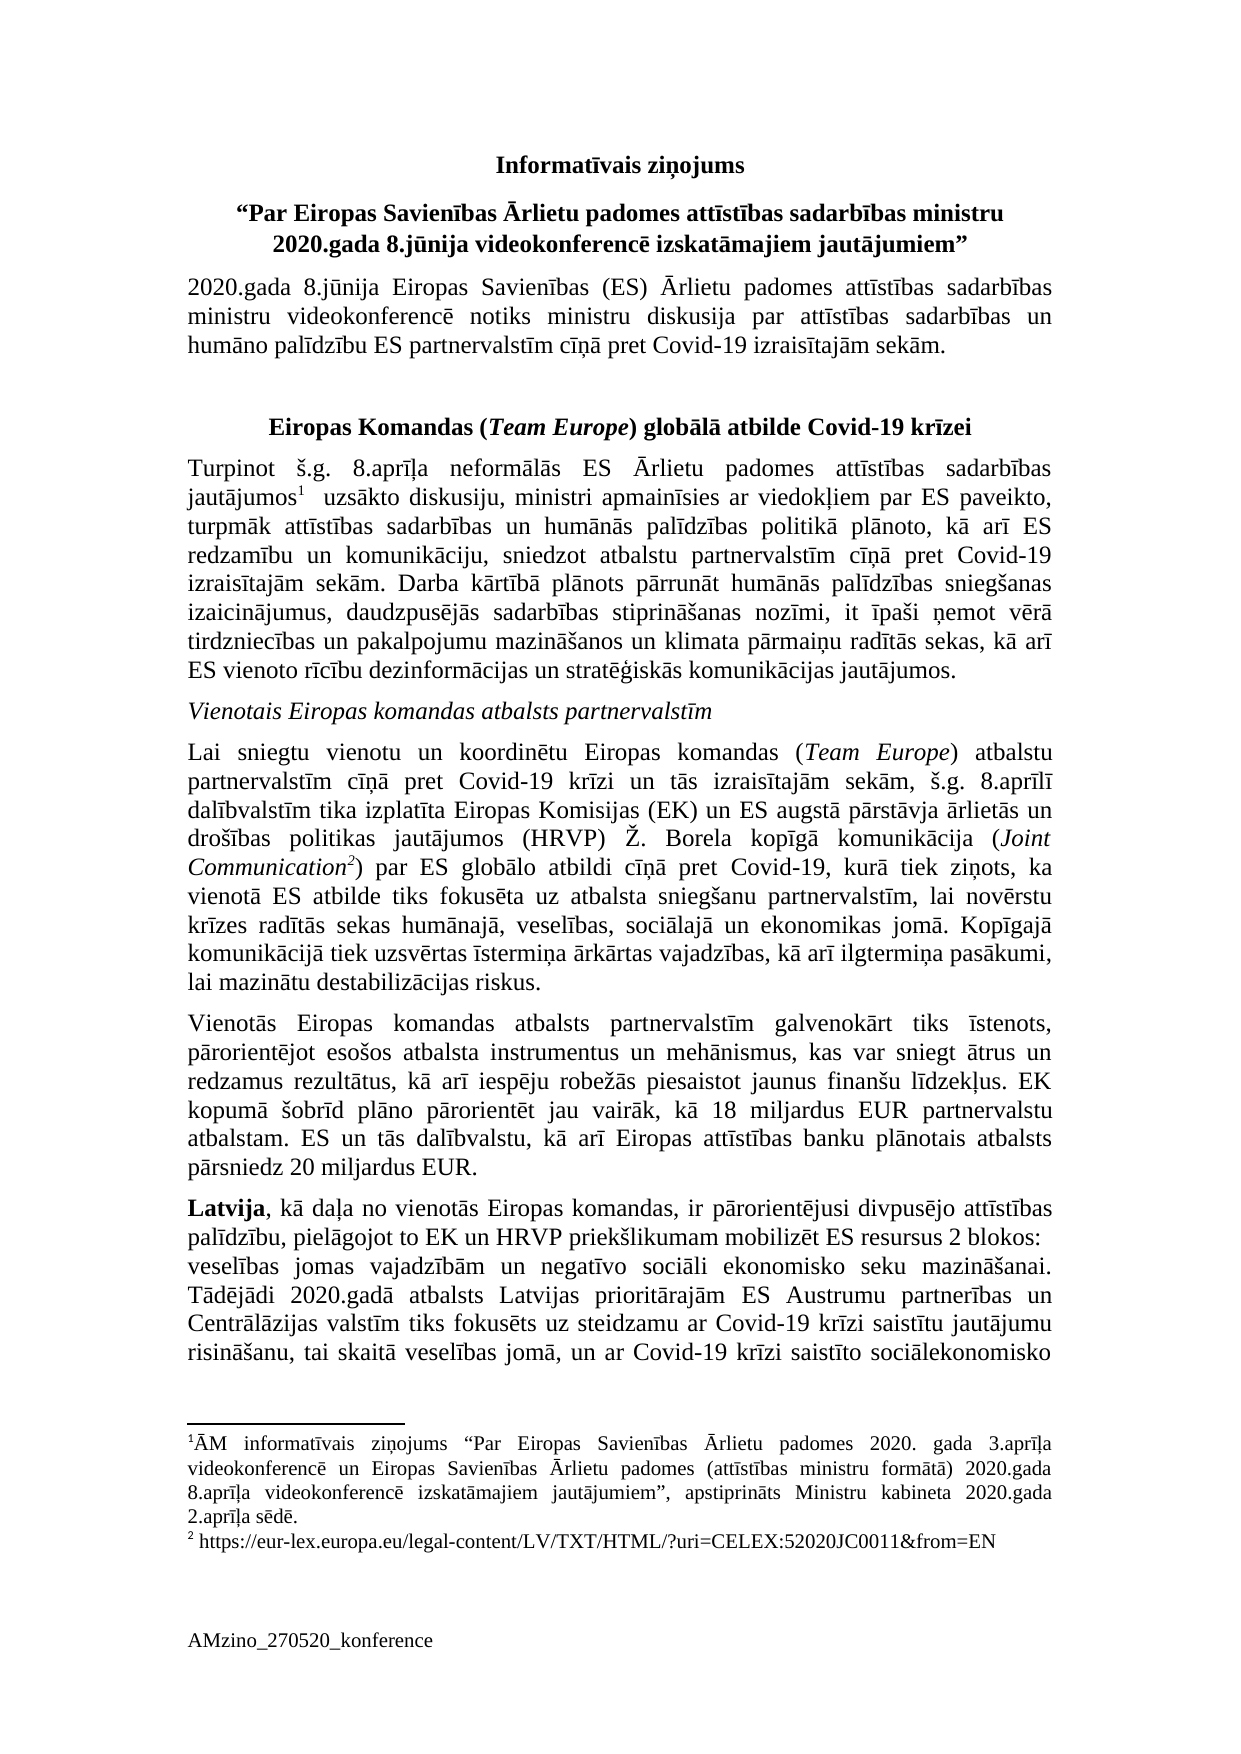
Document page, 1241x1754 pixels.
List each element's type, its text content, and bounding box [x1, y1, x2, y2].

text Lai sniegtu vienotu un koordinētu Eiropas komandas (Team Europe) atbalstu partnervalstīm cīņā pret Covid-19 krīzi un tās izraisītajām sekām, š.g. 8.aprīlī dalībvalstīm tika izplatīta Eiropas Komisijas (EK) un ES augstā pārstāvja ārlietās un drošības politikas jautājumos (HRVP) Ž. Borela kopīgā komunikācija (Joint Communication) par ES globālo atbildi cīņā pret Covid-19, kurā tiek ziņots, ka vienotā ES atbilde tiks fokusēta uz atbalsta sniegšanu partnervalstīm, lai novērstu krīzes radītās sekas humānajā, veselības, sociālajā un ekonomikas jomā. Kopīgajā komunikācijā tiek uzsvērtas īstermiņa ārkārtas vajadzības, kā arī ilgtermiņa pasākumi, lai mazinātu destabilizācijas riskus. [187, 737, 1053, 996]
text 2020.gada 8.jūnija Eiropas Savienības (ES) Ārlietu padomes attīstības sadarbības ministru videokonferencē notiks ministru diskusija par attīstības sadarbības un humāno palīdzību ES partnervalstīm cīņā pret Covid-19 izraisītajām sekām. [187, 272, 1053, 358]
text Turpinot š.g. 8.aprīļa neformālās ES Ārlietu padomes attīstības sadarbības jautājumos uzsākto diskusiju, ministri apmainīsies ar viedokļiem par ES paveikto, turpmāk attīstības sadarbības un humānās palīdzības politikā plānoto, kā arī ES redzamību un komunikāciju, sniedzot atbalstu partnervalstīm cīņā pret Covid-19 izraisītajām sekām. Darba kārtībā plānots pārrunāt humānās palīdzības sniegšanas izaicinājumus, daudzpusējās sadarbības stiprināšanas nozīmi, it īpaši ņemot vērā tirdzniecības un pakalpojumu mazināšanos un klimata pārmaiņu radītās sekas, kā arī ES vienoto rīcību dezinformācijas un stratēģiskās komunikācijas jautājumos. [187, 453, 1053, 683]
text Vienotās Eiropas komandas atbalsts partnervalstīm galvenokārt tiks īstenots, pārorientējot esošos atbalsta instrumentus un mehānismus, kas var sniegt ātrus un redzamus rezultātus, kā arī iespēju robežās piesaistot jaunus finanšu līdzekļus. EK kopumā šobrīd plāno pārorientēt jau vairāk, kā 18 miljardus EUR partnervalstu atbalstam. ES un tās dalībvalstu, kā arī Eiropas attīstības banku plānotais atbalsts pārsniedz 20 miljardus EUR. [187, 1008, 1053, 1181]
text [187, 1193, 1053, 1366]
text Informatīvais ziņojums [187, 150, 1053, 179]
text Vienotais Eiropas komandas atbalsts partnervalstīm [187, 696, 1053, 725]
text Eiropas Komandas (Team Europe) globālā atbilde Covid-19 krīzei [187, 412, 1053, 441]
text “Par Eiropas Savienības Ārlietu padomes attīstības sadarbības ministru 2020.gada 8.jūnija videokonferencē izskatāmajiem jautājumiem” [187, 198, 1053, 257]
